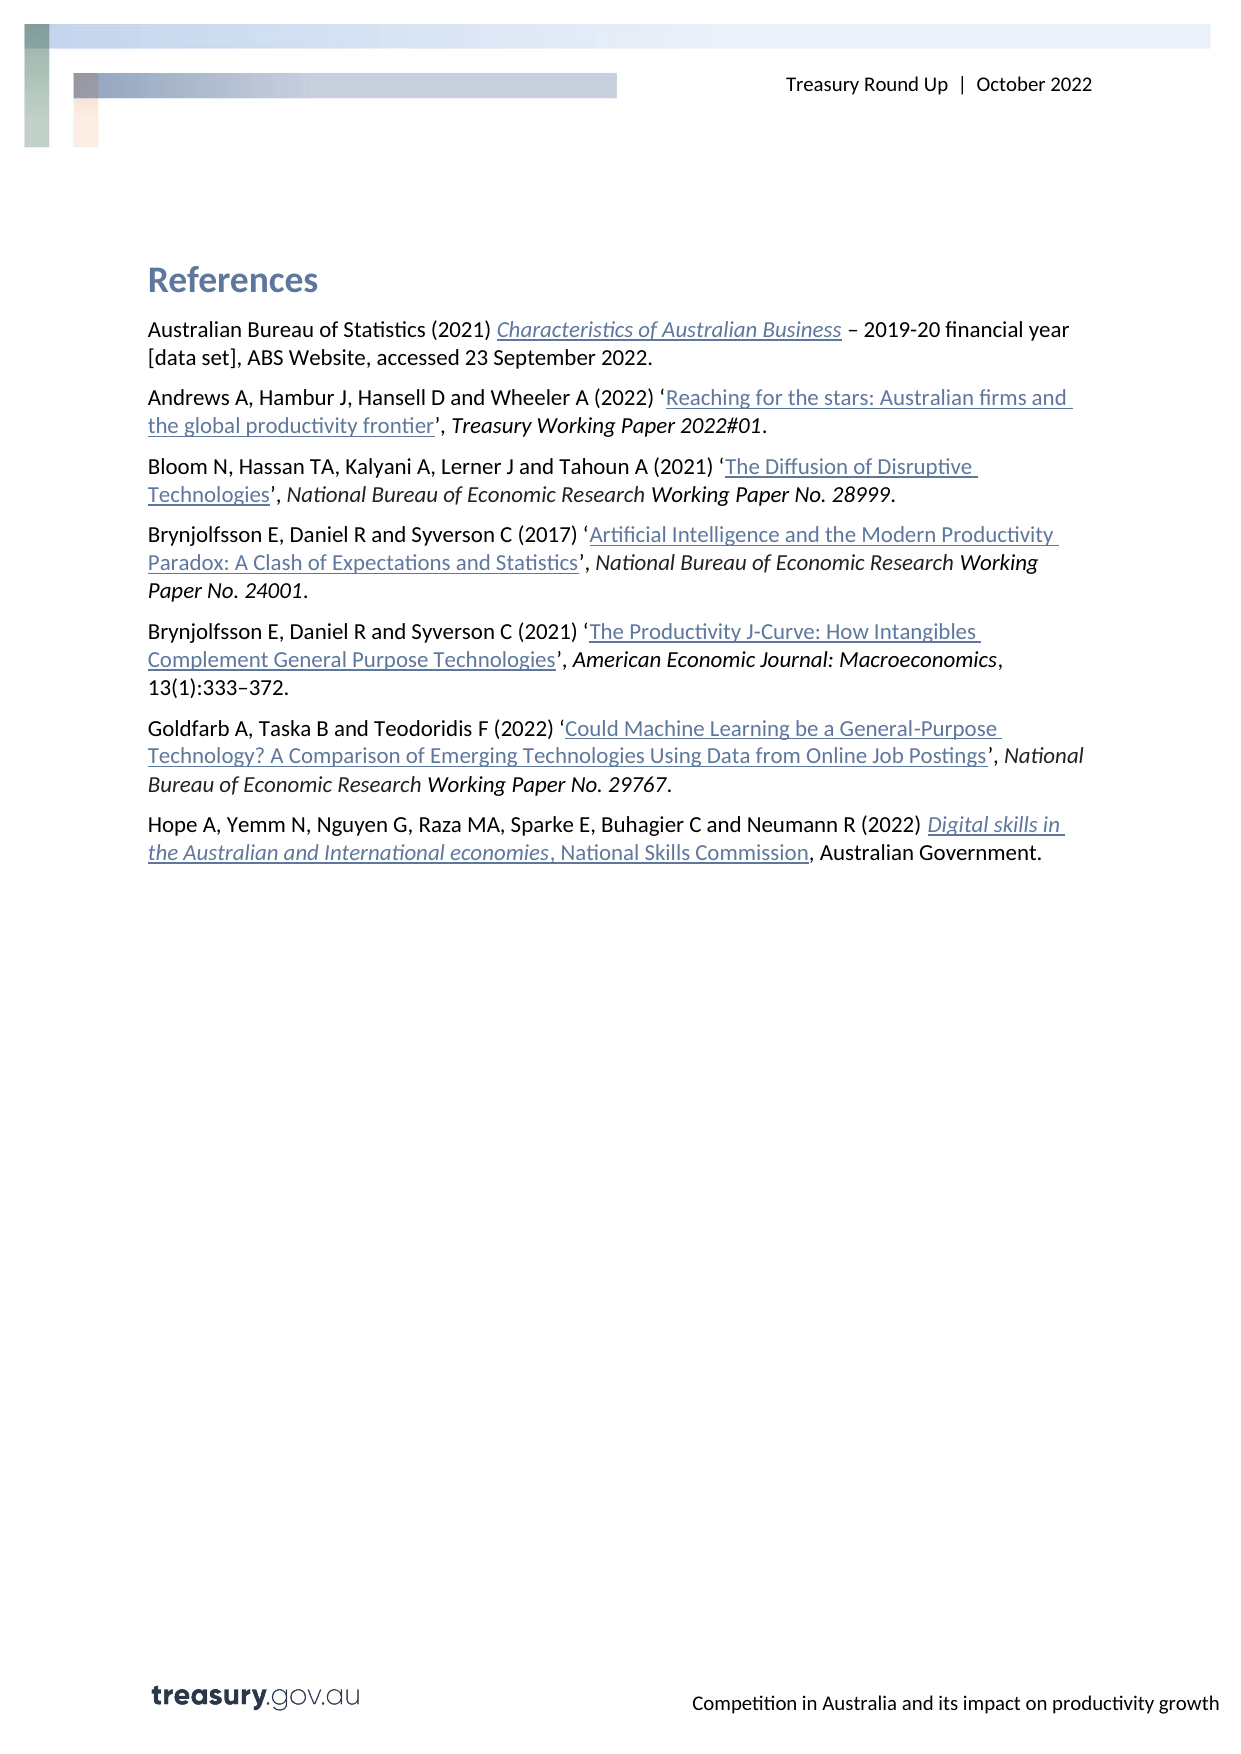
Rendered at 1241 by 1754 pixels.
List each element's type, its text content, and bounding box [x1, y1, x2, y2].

picture [147, 1677, 365, 1711]
subtitle References [148, 254, 1092, 302]
text Hope A, Yemm N, Nguyen G, Raza MA, Sparke E, Buhagier C and Neumann R (2022) Digital skills in the Australian and International economies, National Skills Commission, Australian Government. [148, 810, 1092, 866]
text Andrews A, Hambur J, Hansell D and Wheeler A (2022) ‘Reaching for the stars: Australian firms and the global productivity frontier’, Treasury Working Paper 2022#01. [148, 383, 1092, 439]
text Goldfarb A, Taska B and Teodoridis F (2022) ‘Could Machine Learning be a General-Purpose Technology? A Comparison of Emerging Technologies Using Data from Online Job Postings’, National Bureau of Economic Research Working Paper No. 29767. [148, 714, 1092, 798]
text Australian Bureau of Statistics (2021) Characteristics of Australian Business – 2019-20 financial year [data set], ABS Website, accessed 23 September 2022. [148, 315, 1092, 371]
picture [0, 0, 1235, 171]
text Bloom N, Hassan TA, Kalyani A, Lerner J and Tahoun A (2021) ‘The Diffusion of Disruptive Technologies’, National Bureau of Economic Research Working Paper No. 28999. [148, 452, 1092, 508]
text Brynjolfsson E, Daniel R and Syverson C (2021) ‘The Productivity J-Curve: How Intangibles Complement General Purpose Technologies’, American Economic Journal: Macroeconomics, 13(1):333–372. [148, 617, 1092, 701]
text Brynjolfsson E, Daniel R and Syverson C (2017) ‘Artificial Intelligence and the Modern Productivity Paradox: A Clash of Expectations and Statistics’, National Bureau of Economic Research Working Paper No. 24001. [148, 521, 1092, 604]
